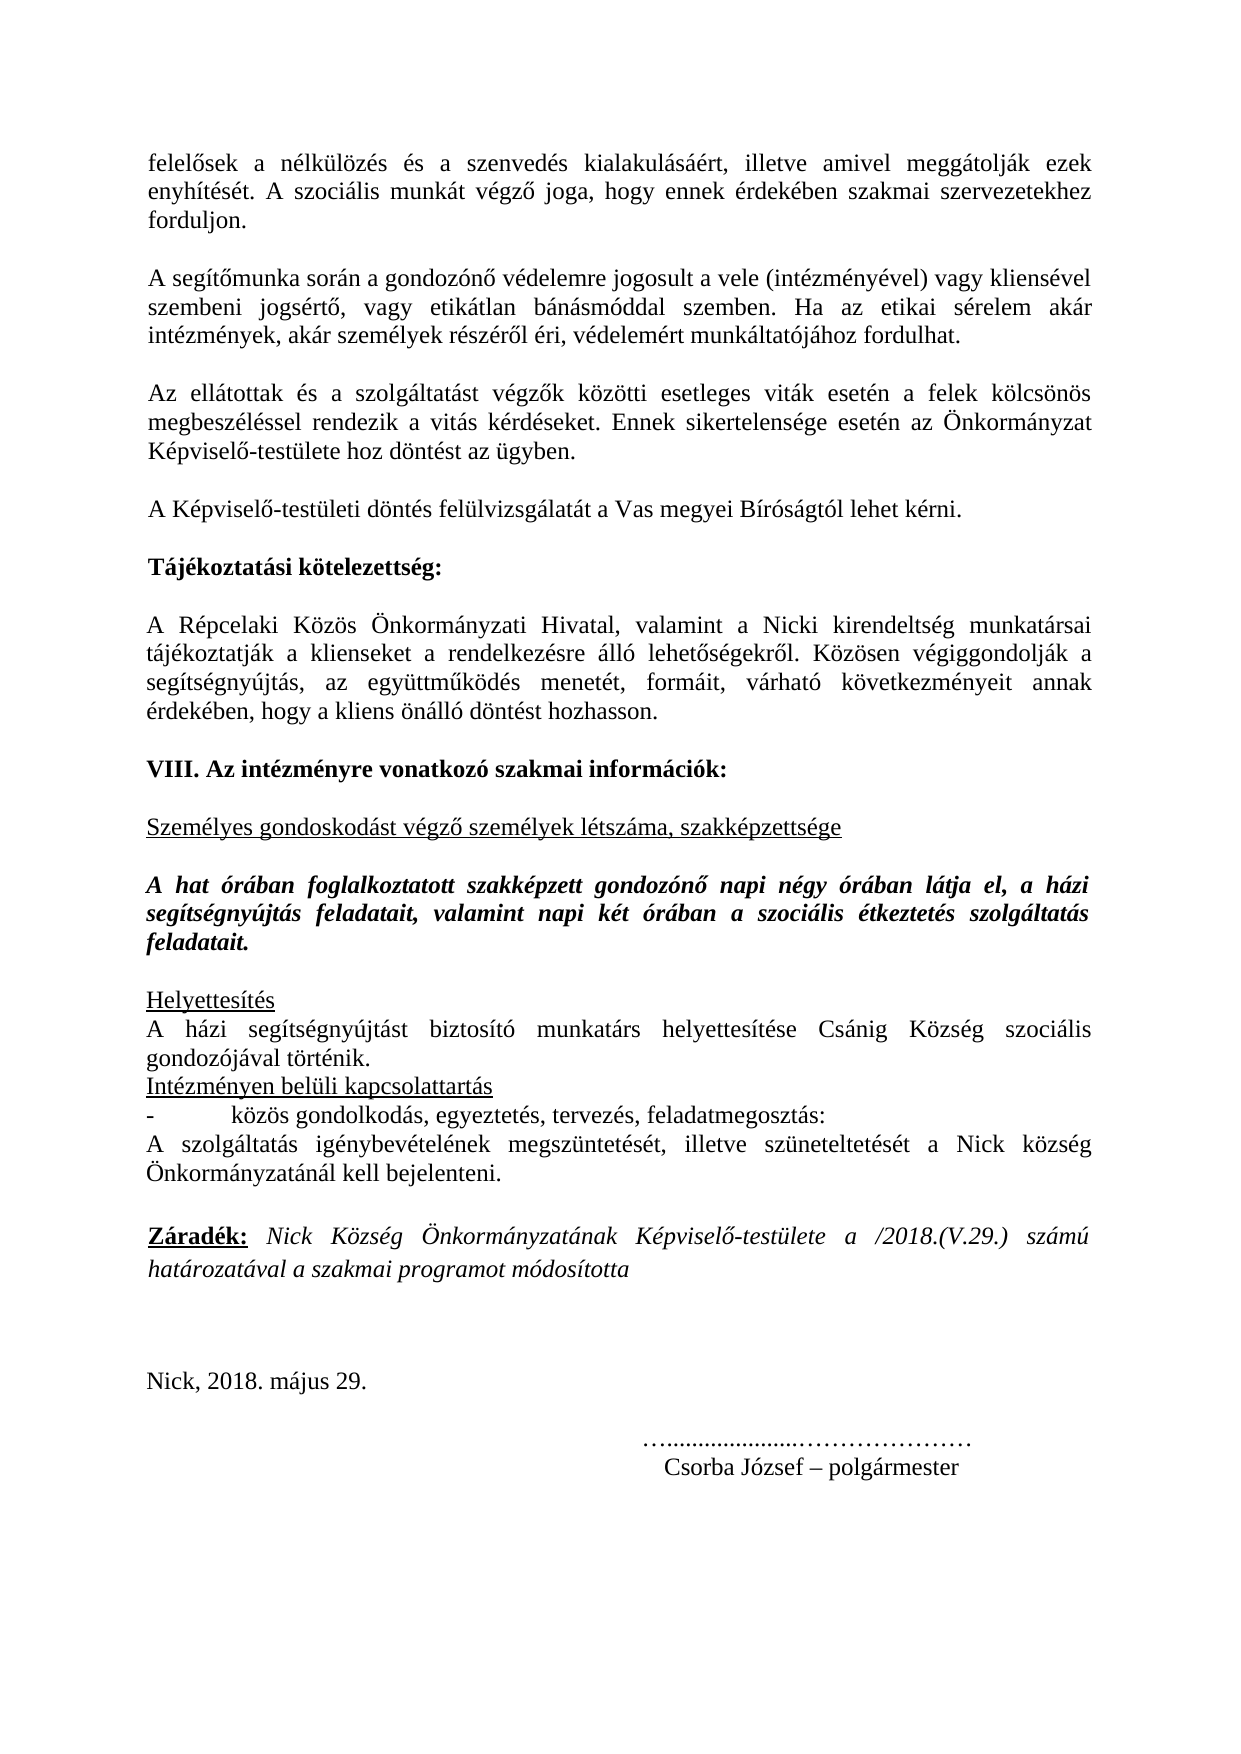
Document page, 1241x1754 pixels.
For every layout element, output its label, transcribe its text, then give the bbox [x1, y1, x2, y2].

text Csorba József – polgármester [146, 1452, 1152, 1481]
text A Répcelaki Közös Önkormányzati Hivatal, valamint a Nicki kirendeltség munkatársai tájékoztatják a klienseket a rendelkezésre álló lehetőségekről. Közösen végiggondolják a segítségnyújtás, az együttműködés menetét, formáit, várható következményeit annak érdekében, hogy a kliens önálló döntést hozhasson. [146, 610, 1093, 725]
text Személyes gondoskodást végző személyek létszáma, szakképzettsége [146, 812, 1093, 841]
text A házi segítségnyújtást biztosító munkatárs helyettesítése Csánig Község szociális gondozójával történik. [146, 1014, 1093, 1071]
text Tájékoztatási kötelezettség: [148, 552, 1093, 581]
text ….....................………………… [146, 1423, 1152, 1452]
text - közös gondolkodás, egyeztetés, tervezés, feladatmegosztás: [146, 1100, 1093, 1129]
text Intézményen belüli kapcsolattartás [146, 1071, 1093, 1100]
text Nick, 2018. május 29. [146, 1366, 1152, 1394]
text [148, 148, 1093, 234]
text Helyettesítés [146, 985, 1093, 1014]
text A Képviselő-testületi döntés felülvizsgálatát a Vas megyei Bíróságtól lehet kérni. [148, 494, 1093, 523]
text A segítőmunka során a gondozónő védelemre jogosult a vele (intézményével) vagy kliensével szembeni jogsértő, vagy etikátlan bánásmóddal szemben. Ha az etikai sérelem akár intézmények, akár személyek részéről éri, védelemért munkáltatójához fordulhat. [148, 263, 1093, 349]
text Záradék: Nick Község Önkormányzatának Képviselő-testülete a /2018.(V.29.) számú határozatával a szakmai programot módosította [148, 1221, 1093, 1283]
text A szolgáltatás igénybevételének megszüntetését, illetve szüneteltetését a Nick község Önkormányzatánál kell bejelenteni. [146, 1129, 1093, 1186]
text VIII. Az intézményre vonatkozó szakmai információk: [146, 754, 1093, 783]
text A hat órában foglalkoztatott szakképzett gondozónő napi négy órában látja el, a házi segítségnyújtás feladatait, valamint napi két órában a szociális étkeztetés szolgáltatás feladatait. [146, 870, 1093, 956]
text Az ellátottak és a szolgáltatást végzők közötti esetleges viták esetén a felek kölcsönös megbeszéléssel rendezik a vitás kérdéseket. Ennek sikertelensége esetén az Önkormányzat Képviselő-testülete hoz döntést az ügyben. [148, 378, 1093, 465]
